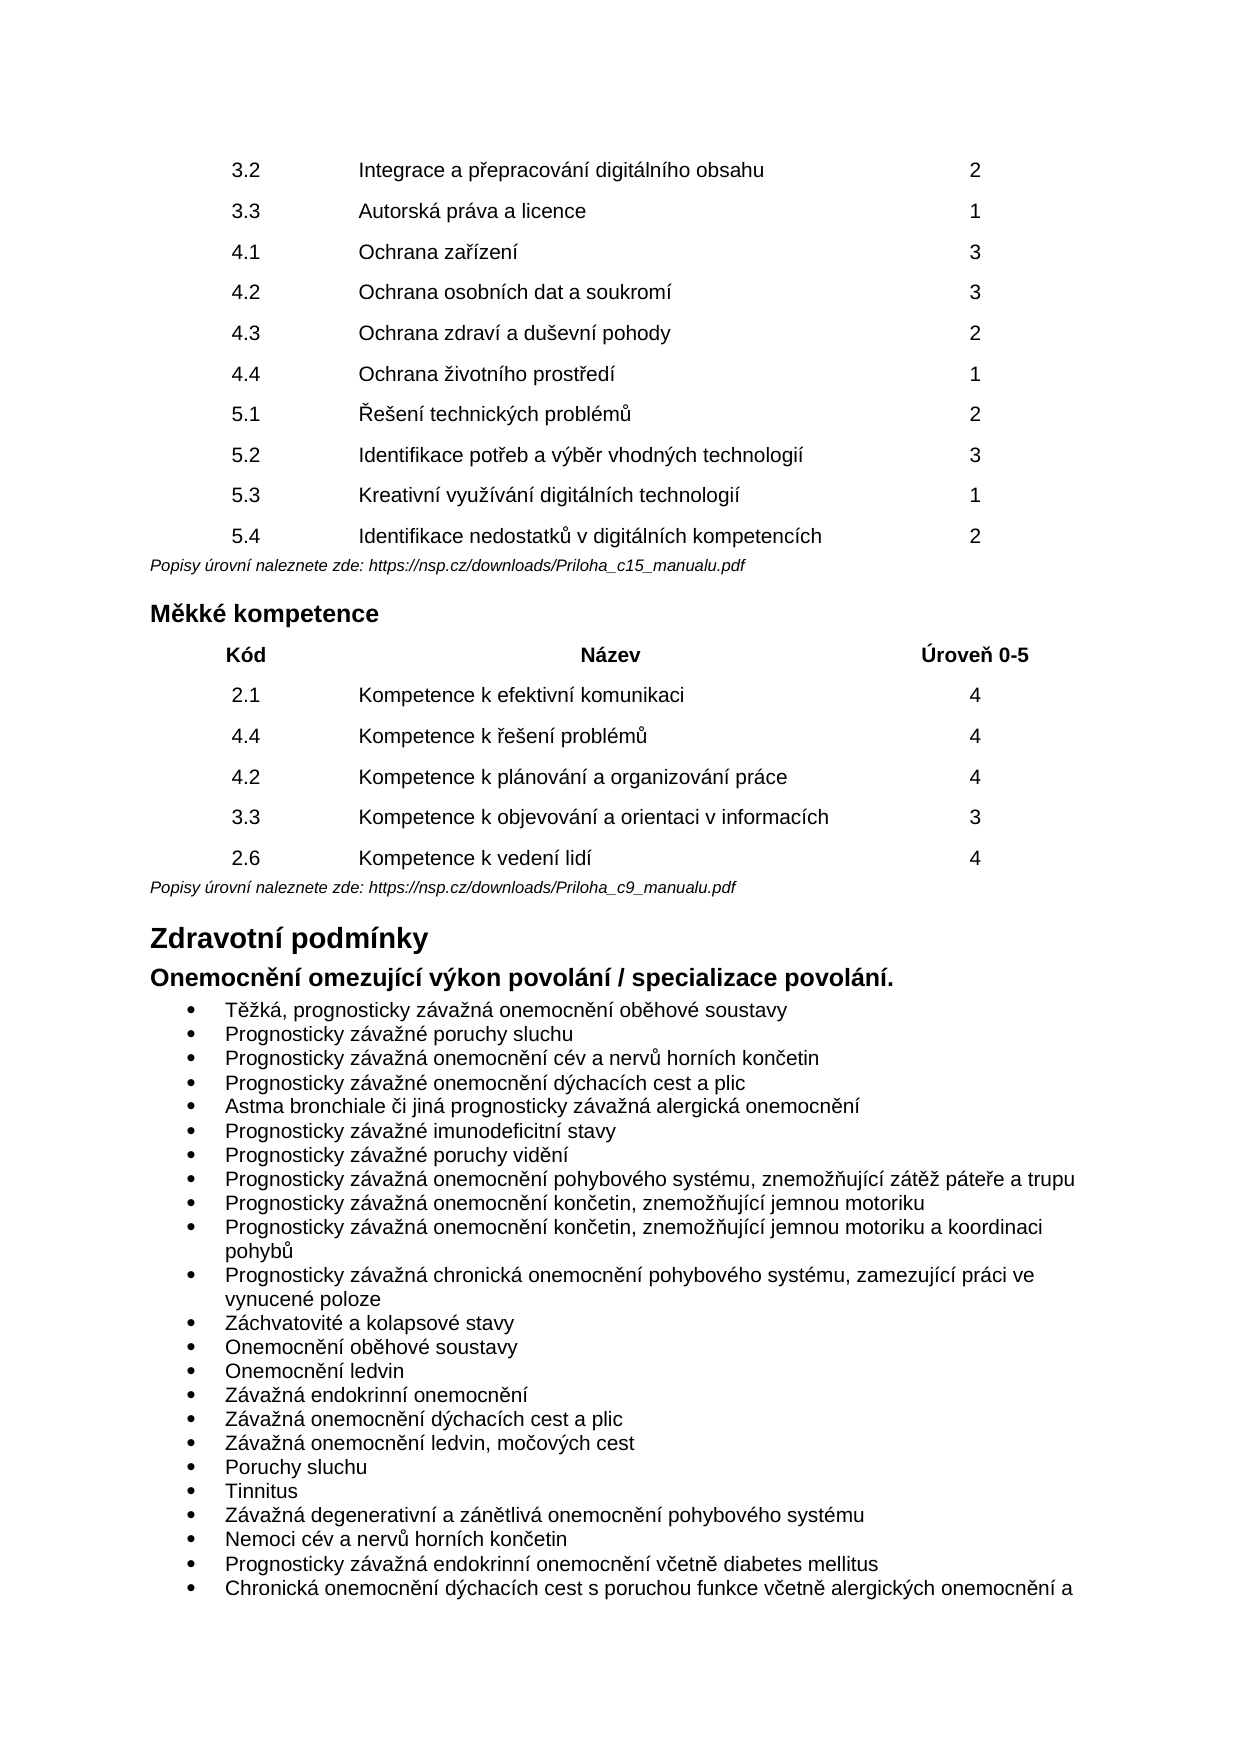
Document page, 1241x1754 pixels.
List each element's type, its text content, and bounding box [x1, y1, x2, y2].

subtitle Měkké kompetence [150, 599, 1090, 628]
table_header Název [350, 634, 871, 675]
table_cell 3.2 [142, 150, 350, 191]
list Tinnitus [187, 1479, 1090, 1503]
table_cell 2 [871, 313, 1079, 353]
table_cell Kompetence k efektivní komunikaci [350, 675, 871, 716]
table_cell 4 [871, 716, 1079, 756]
table_cell Ochrana zdraví a duševní pohody [350, 313, 871, 353]
list Prognosticky závažná chronická onemocnění pohybového systému, zamezující práci ve vynucené poloze [187, 1263, 1090, 1311]
table_cell 1 [871, 353, 1079, 394]
table_cell 5.4 [142, 516, 350, 556]
subtitle Zdravotní podmínky [150, 921, 1090, 955]
table_cell 4.2 [142, 756, 350, 797]
list Prognosticky závažná onemocnění cév a nervů horních končetin [187, 1046, 1090, 1070]
table_cell 3 [871, 272, 1079, 312]
list Prognosticky závažná onemocnění končetin, znemožňující jemnou motoriku a koordinaci pohybů [187, 1215, 1090, 1263]
table_cell 4.3 [142, 313, 350, 353]
table_cell 3 [871, 231, 1079, 272]
table_cell 4.4 [142, 716, 350, 756]
list Závažná degenerativní a zánětlivá onemocnění pohybového systému [187, 1503, 1090, 1527]
list Těžká, prognosticky závažná onemocnění oběhové soustavy [187, 998, 1090, 1022]
table_cell 1 [871, 475, 1079, 516]
table_cell 3 [871, 434, 1079, 475]
table_cell Řešení technických problémů [350, 394, 871, 434]
table_cell 4 [871, 756, 1079, 797]
table_cell Identifikace nedostatků v digitálních kompetencích [350, 516, 871, 556]
list Prognosticky závažné imunodeficitní stavy [187, 1118, 1090, 1142]
table_cell 3.3 [142, 797, 350, 837]
list Závažná onemocnění dýchacích cest a plic [187, 1407, 1090, 1431]
list Astma bronchiale či jiná prognosticky závažná alergická onemocnění [187, 1094, 1090, 1118]
table_cell Ochrana zařízení [350, 231, 871, 272]
text Popisy úrovní naleznete zde: https://nsp.cz/downloads/Priloha_c15_manualu.pdf [150, 556, 1090, 575]
list Onemocnění oběhové soustavy [187, 1335, 1090, 1359]
table_cell Ochrana životního prostředí [350, 353, 871, 394]
table_cell 3.3 [142, 191, 350, 231]
table_cell 5.2 [142, 434, 350, 475]
table_cell Kompetence k plánování a organizování práce [350, 756, 871, 797]
table_cell Identifikace potřeb a výběr vhodných technologií [350, 434, 871, 475]
table_cell Autorská práva a licence [350, 191, 871, 231]
list Závažná onemocnění ledvin, močových cest [187, 1431, 1090, 1455]
list Onemocnění ledvin [187, 1359, 1090, 1383]
table_cell 4 [871, 838, 1079, 878]
list Záchvatovité a kolapsové stavy [187, 1311, 1090, 1335]
list Prognosticky závažné onemocnění dýchacích cest a plic [187, 1070, 1090, 1094]
table_cell 4 [871, 675, 1079, 716]
list Závažná endokrinní onemocnění [187, 1383, 1090, 1407]
list Prognosticky závažné poruchy vidění [187, 1142, 1090, 1167]
subtitle Onemocnění omezující výkon povolání / specializace povolání. [150, 963, 1090, 992]
list Prognosticky závažná endokrinní onemocnění včetně diabetes mellitus [187, 1551, 1090, 1575]
table_cell 2.6 [142, 838, 350, 878]
table_cell 5.3 [142, 475, 350, 516]
list Nemoci cév a nervů horních končetin [187, 1527, 1090, 1551]
list Prognosticky závažná onemocnění pohybového systému, znemožňující zátěž páteře a trupu [187, 1167, 1090, 1191]
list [187, 1575, 1090, 1599]
table_cell Kreativní využívání digitálních technologií [350, 475, 871, 516]
table_cell 3 [871, 797, 1079, 837]
table_cell Kompetence k řešení problémů [350, 716, 871, 756]
table_header Kód [142, 634, 350, 675]
table_cell 4.2 [142, 272, 350, 312]
table_cell 4.4 [142, 353, 350, 394]
table_header Úroveň 0-5 [871, 634, 1079, 675]
table_cell 1 [871, 191, 1079, 231]
table_cell 2 [871, 150, 1079, 191]
table_cell Kompetence k objevování a orientaci v informacích [350, 797, 871, 837]
table_cell 2 [871, 516, 1079, 556]
table_cell 5.1 [142, 394, 350, 434]
table_cell Ochrana osobních dat a soukromí [350, 272, 871, 312]
list Prognosticky závažná onemocnění končetin, znemožňující jemnou motoriku [187, 1191, 1090, 1215]
text Popisy úrovní naleznete zde: https://nsp.cz/downloads/Priloha_c9_manualu.pdf [150, 878, 1090, 897]
table_cell 4.1 [142, 231, 350, 272]
table_cell Kompetence k vedení lidí [350, 838, 871, 878]
list Poruchy sluchu [187, 1455, 1090, 1479]
table_cell 2 [871, 394, 1079, 434]
list Prognosticky závažné poruchy sluchu [187, 1022, 1090, 1046]
table_cell Integrace a přepracování digitálního obsahu [350, 150, 871, 191]
table_cell 2.1 [142, 675, 350, 716]
